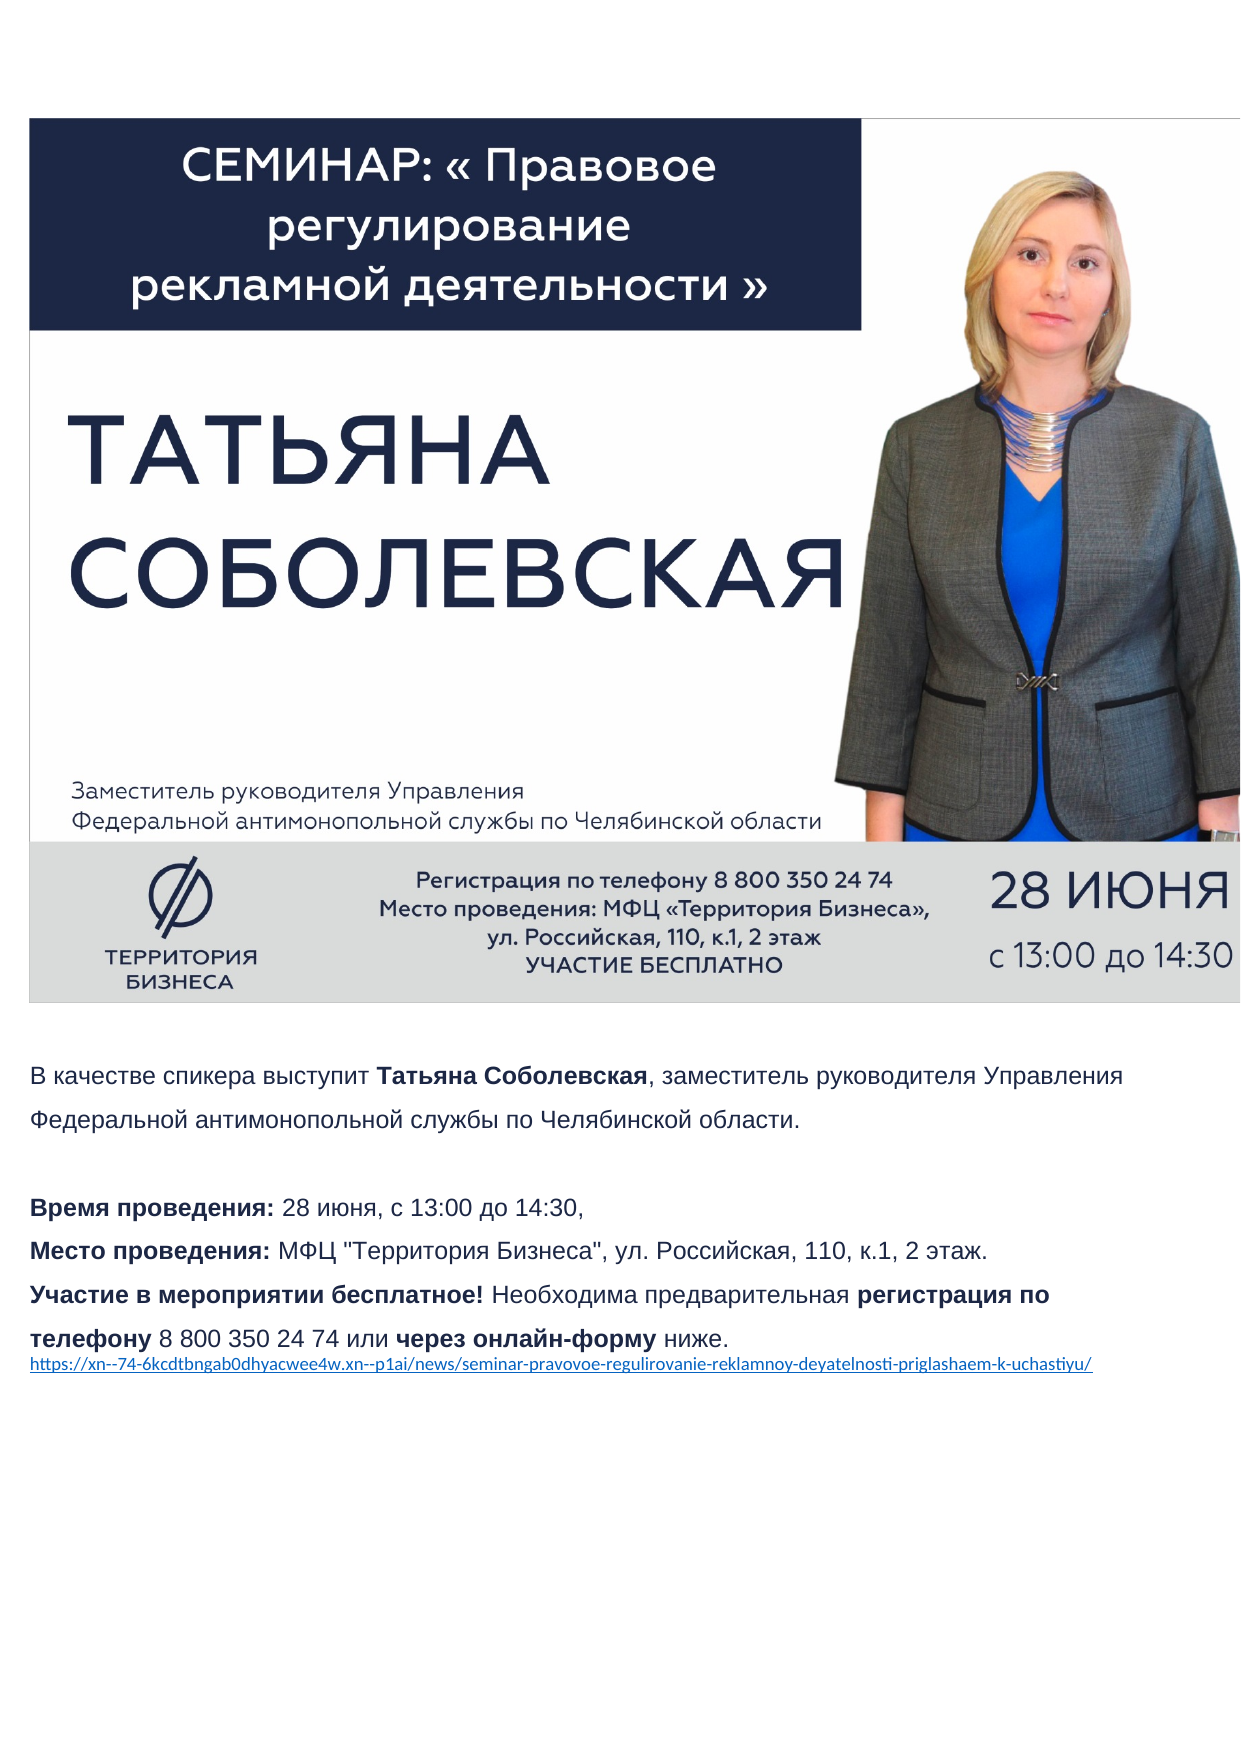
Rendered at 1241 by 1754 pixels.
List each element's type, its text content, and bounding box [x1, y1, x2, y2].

picture [29, 118, 1241, 1003]
text Участие в мероприятии бесплатное! Необходима предварительная регистрация по телефону 8 800 350 24 74 или через онлайн-форму ниже. [29, 1265, 1152, 1353]
text https://xn--74-6kcdtbngab0dhyacwee4w.xn--p1ai/news/seminar-pravovoe-regulirovanie-reklamnoy-deyatelnosti-priglashaem-k-uchastiyu/ [29, 1353, 1152, 1376]
text Хотите узнать больше о рекламном законодательстве? Приходите на семинар "Правовое регулирование рекламной деятельности", который пройдет в "Территории Бизнеса" 28 июня. Вы узнаете, какие нарушения и штрафные санкции в сфере рекламы существуют, как правильно рекламировать те или иные товары и услуги. Блоки семинара: 1) Общие требования к рекламе 2) Реклама отдельных видов товаров и услуг 3) Особенности отдельных способов распространения рекламы В качестве спикера выступит Татьяна Соболевская, заместитель руководителя Управления Федеральной антимонопольной службы по Челябинской области. Время проведения: 28 июня, с 13:00 до 14:30, [29, 1003, 1152, 1221]
text Место проведения: МФЦ "Территория Бизнеса", ул. Российская, 110, к.1, 2 этаж. [29, 1221, 1152, 1265]
